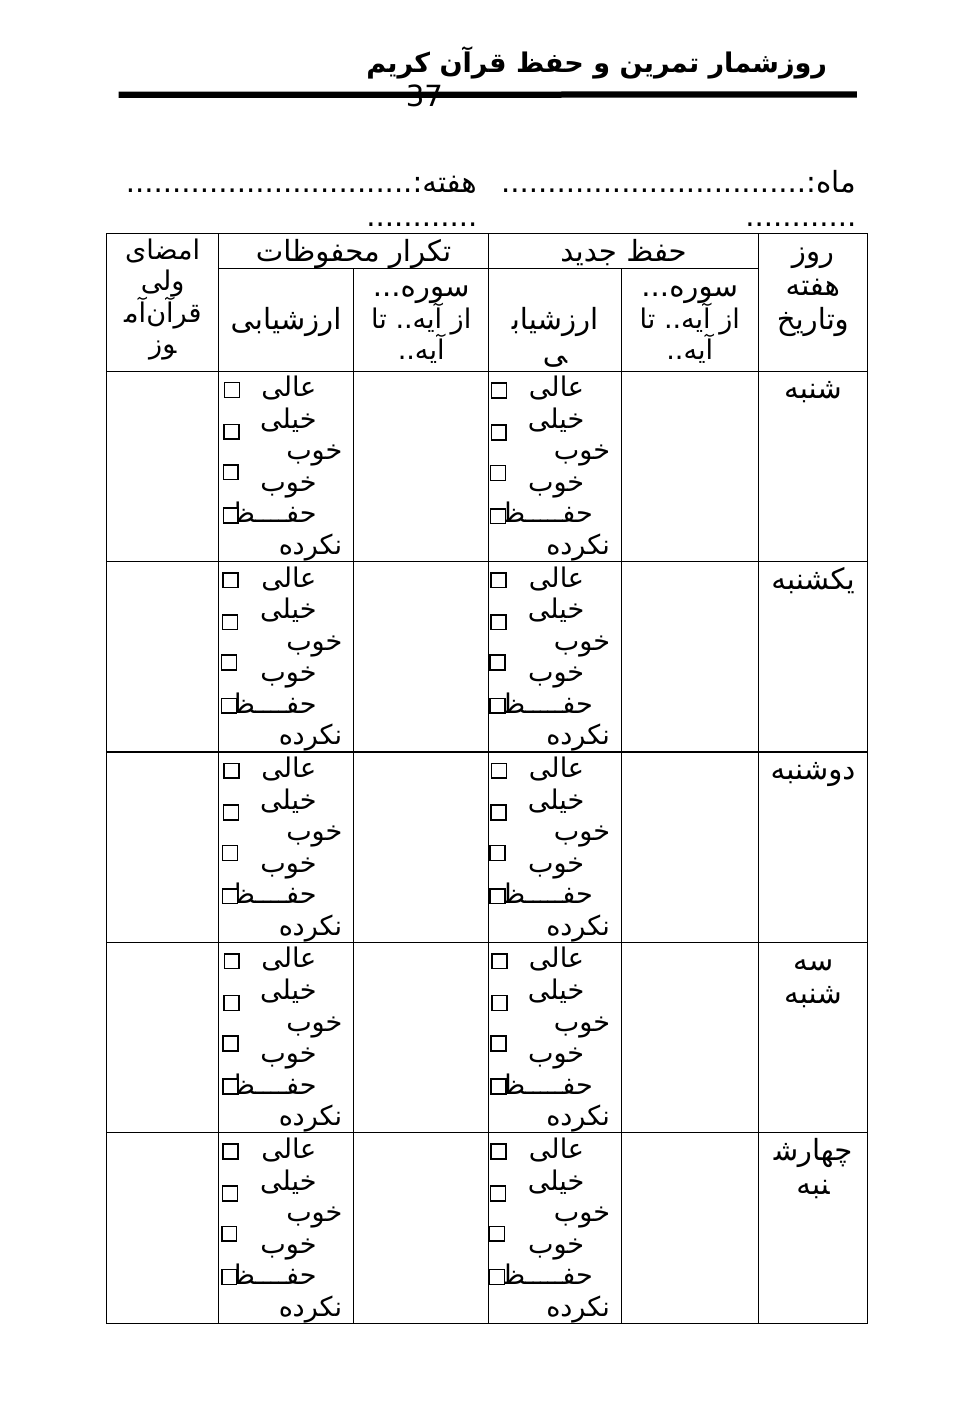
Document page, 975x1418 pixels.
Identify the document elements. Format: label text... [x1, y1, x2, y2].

table_cell [354, 943, 488, 1132]
table_header هفته:........................................... [107, 165, 489, 233]
table_cell [354, 372, 488, 561]
table_cell [107, 372, 218, 561]
table_cell [107, 1133, 218, 1323]
table_cell عالی خیلی خوب خوب حفظ نکرده [489, 943, 621, 1132]
table_cell سوره... از آیه.. تا آیه.. [354, 269, 488, 371]
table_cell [489, 1133, 621, 1323]
table_cell [107, 943, 218, 1132]
table_cell عالی خیلی خوب خوب حفظ نکرده [489, 562, 621, 751]
table_cell حفظ جدید [489, 234, 758, 268]
table_cell شنبه [759, 372, 867, 561]
table_cell عالی خیلی خوب خوب حفظ نکرده [489, 753, 621, 942]
table_cell [622, 372, 758, 561]
table_cell [622, 1133, 758, 1323]
table_cell [622, 943, 758, 1132]
table_cell عالی خیلی خوب خوب حفظ نکرده [219, 943, 353, 1132]
table_cell [107, 562, 218, 751]
table_cell دوشنبه [759, 753, 867, 942]
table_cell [219, 1133, 353, 1323]
table_cell [107, 753, 218, 942]
table_cell [622, 753, 758, 942]
table_cell [354, 753, 488, 942]
table_header ماه:............................................. [489, 165, 868, 233]
table_cell چهارشنبه [759, 1133, 867, 1323]
table_cell [622, 562, 758, 751]
table_cell عالی خیلی خوب خوب حفظ نکرده [219, 562, 353, 751]
table_cell سه شنبه [759, 943, 867, 1132]
table_cell [354, 562, 488, 751]
table_cell روز هفته وتاریخ [759, 234, 867, 371]
table_cell عالی خیلی خوب خوب حفظ نکرده [219, 372, 353, 561]
table_cell [354, 1133, 488, 1323]
table_cell امضای ولی قرآن‌آموز [107, 234, 218, 371]
table_cell عالی خیلی خوب خوب حفظ نکرده [219, 753, 353, 942]
table_cell يكشنبه [759, 562, 867, 751]
table_cell عالی خیلی خوب خوب حفظ نکرده [489, 372, 621, 561]
table_cell ارزشیابی [219, 269, 353, 371]
table_cell تکرار محفوظات [219, 234, 488, 268]
table_cell سوره... از آیه.. تا آیه.. [622, 269, 758, 371]
table_cell ارزشیابی [489, 269, 621, 371]
